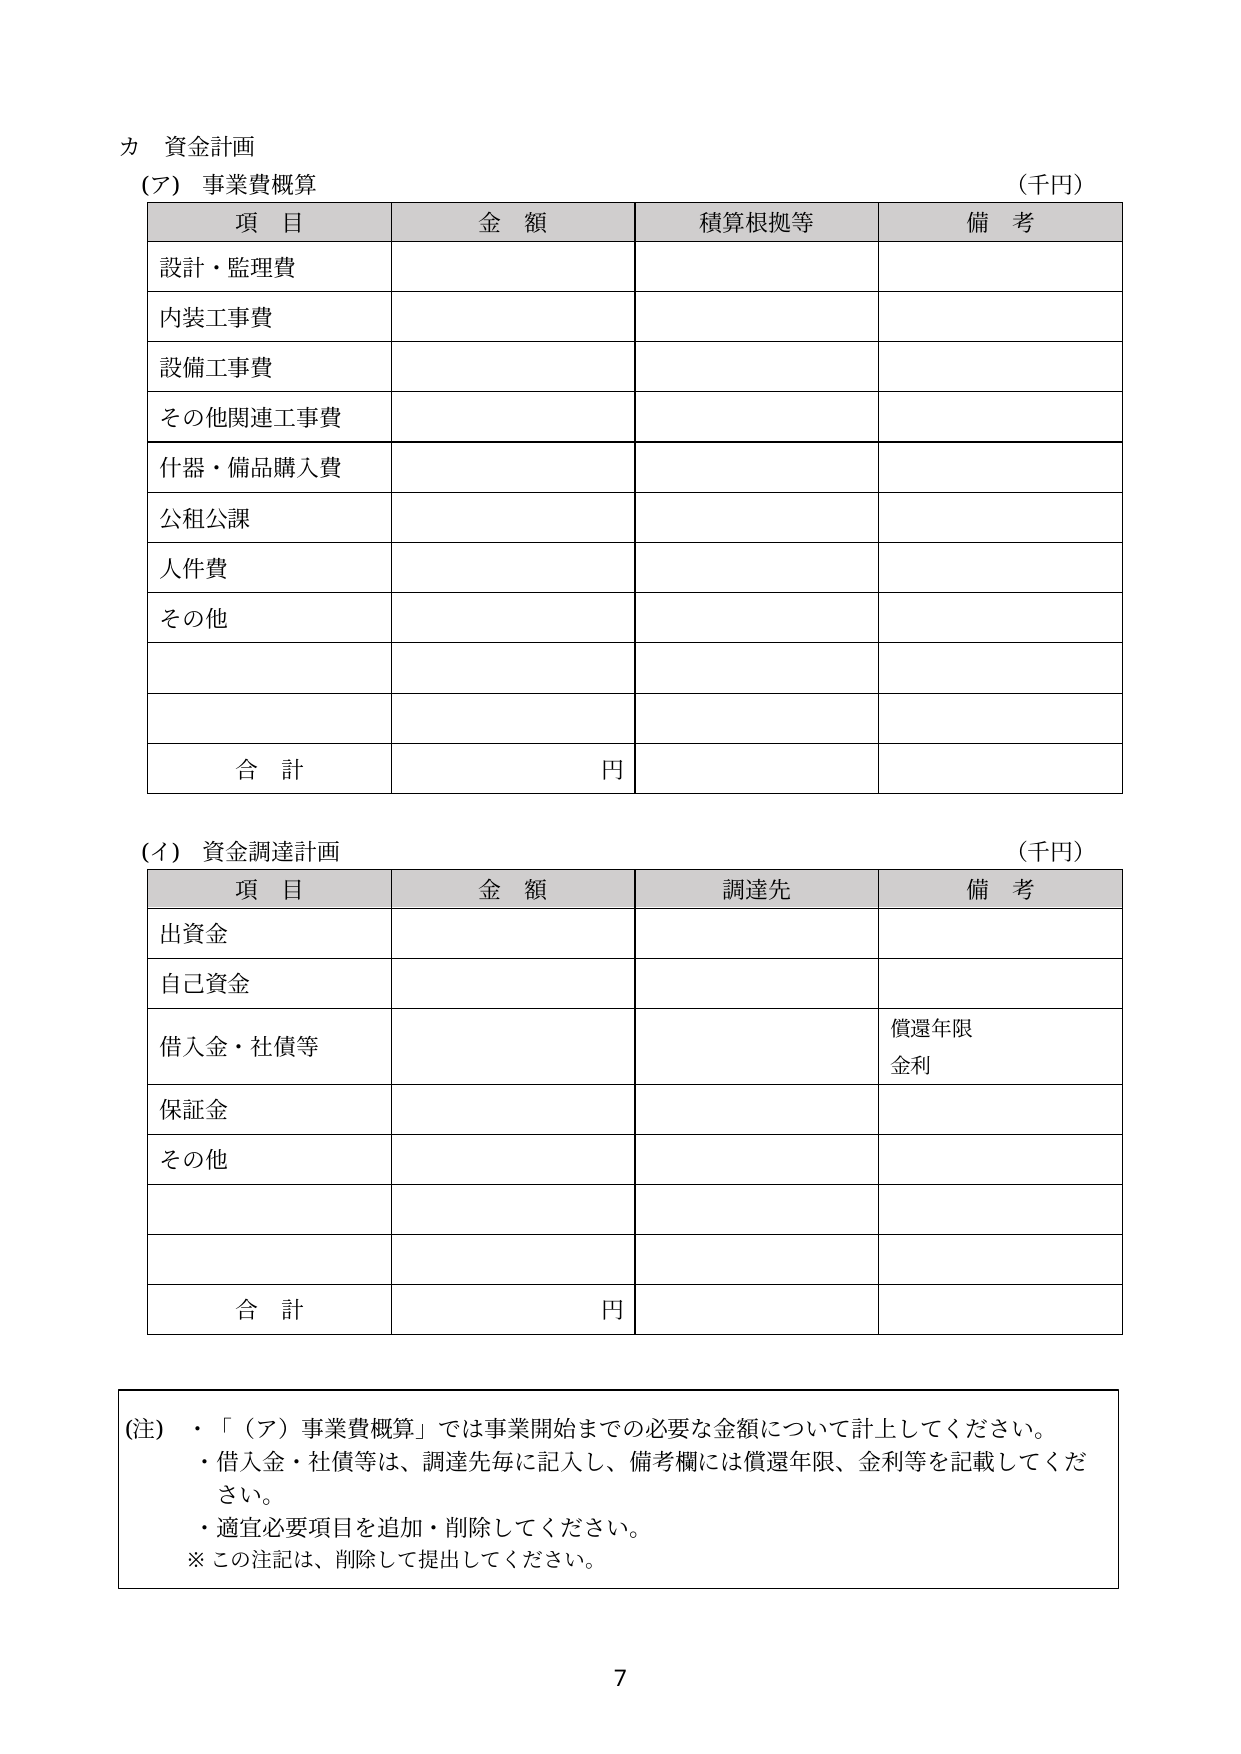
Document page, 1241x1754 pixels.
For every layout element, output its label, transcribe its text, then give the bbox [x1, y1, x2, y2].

table_cell [879, 493, 1122, 542]
table_cell [636, 543, 878, 592]
table_cell [879, 443, 1122, 492]
table_cell [879, 744, 1122, 793]
table_cell [636, 1235, 878, 1283]
table_cell [879, 1135, 1122, 1183]
table_cell [148, 694, 391, 743]
table_header 備 考 [879, 870, 1122, 907]
table_header 備 考 [879, 203, 1122, 241]
table_cell 保証金 [148, 1085, 391, 1133]
table_cell [879, 1085, 1122, 1133]
table_cell [636, 909, 878, 957]
table_cell [636, 1185, 878, 1233]
table_cell [148, 643, 391, 692]
table_cell [636, 744, 878, 793]
table_cell 什器・備品購入費 [148, 443, 391, 492]
table_cell [879, 292, 1122, 341]
table_cell [636, 392, 878, 441]
table_cell [879, 593, 1122, 642]
table_cell [392, 392, 634, 441]
table_cell [879, 959, 1122, 1007]
table_cell 借入金・社債等 [148, 1009, 391, 1083]
table_cell [879, 1185, 1122, 1233]
table_cell [148, 1185, 391, 1233]
table_cell [392, 342, 634, 391]
table_cell 合 計 [148, 1285, 391, 1333]
table_cell 設計・監理費 [148, 242, 391, 291]
table_cell [392, 1135, 634, 1183]
table_cell [636, 342, 878, 391]
table_cell その他 [148, 593, 391, 642]
table_header 金 額 [392, 870, 634, 907]
table_cell [392, 443, 634, 492]
table_cell [392, 292, 634, 341]
table_cell [636, 1135, 878, 1183]
text (イ) 資金調達計画 （千円） [118, 831, 1122, 869]
table_cell [636, 959, 878, 1007]
table_cell 内装工事費 [148, 292, 391, 341]
table_header 項 目 [148, 203, 391, 241]
table_cell [148, 1235, 391, 1283]
table_cell [879, 1235, 1122, 1283]
table_cell その他関連工事費 [148, 392, 391, 441]
table_cell [392, 1185, 634, 1233]
table_cell [879, 909, 1122, 957]
table_cell [879, 543, 1122, 592]
table_cell [392, 493, 634, 542]
table_cell [392, 242, 634, 291]
table_cell [879, 392, 1122, 441]
table_cell 合 計 [148, 744, 391, 793]
table_cell [879, 694, 1122, 743]
text (ア) 事業費概算 （千円） [118, 164, 1122, 202]
table_cell [636, 1285, 878, 1333]
text カ 資金計画 [118, 127, 1122, 164]
table_cell 円 [392, 1285, 634, 1333]
table_cell [879, 242, 1122, 291]
table_cell [392, 543, 634, 592]
table_cell [392, 694, 634, 743]
table_cell [392, 909, 634, 957]
table_cell [392, 1009, 634, 1083]
table_cell [636, 643, 878, 692]
table_cell 出資金 [148, 909, 391, 957]
table_cell 公租公課 [148, 493, 391, 542]
table_header 金 額 [392, 203, 634, 241]
table_cell [636, 493, 878, 542]
table_cell [879, 1285, 1122, 1333]
table_cell [392, 643, 634, 692]
table_cell [636, 242, 878, 291]
table_cell その他 [148, 1135, 391, 1183]
table_cell [636, 593, 878, 642]
table_cell [392, 959, 634, 1007]
table_cell [636, 694, 878, 743]
table_cell [392, 593, 634, 642]
table_cell [636, 292, 878, 341]
table_header 調達先 [636, 870, 878, 907]
table_cell [879, 643, 1122, 692]
table_cell [392, 1085, 634, 1133]
table_header 項 目 [148, 870, 391, 907]
table_cell 自己資金 [148, 959, 391, 1007]
table_cell [879, 342, 1122, 391]
table_cell [392, 1235, 634, 1283]
table_cell [636, 443, 878, 492]
table_cell [636, 1085, 878, 1133]
table_cell 円 [392, 744, 634, 793]
table_cell 償還年限 金利 [879, 1009, 1122, 1083]
table_cell 設備工事費 [148, 342, 391, 391]
table_header 積算根拠等 [636, 203, 878, 241]
table_cell [636, 1009, 878, 1083]
table_cell 人件費 [148, 543, 391, 592]
